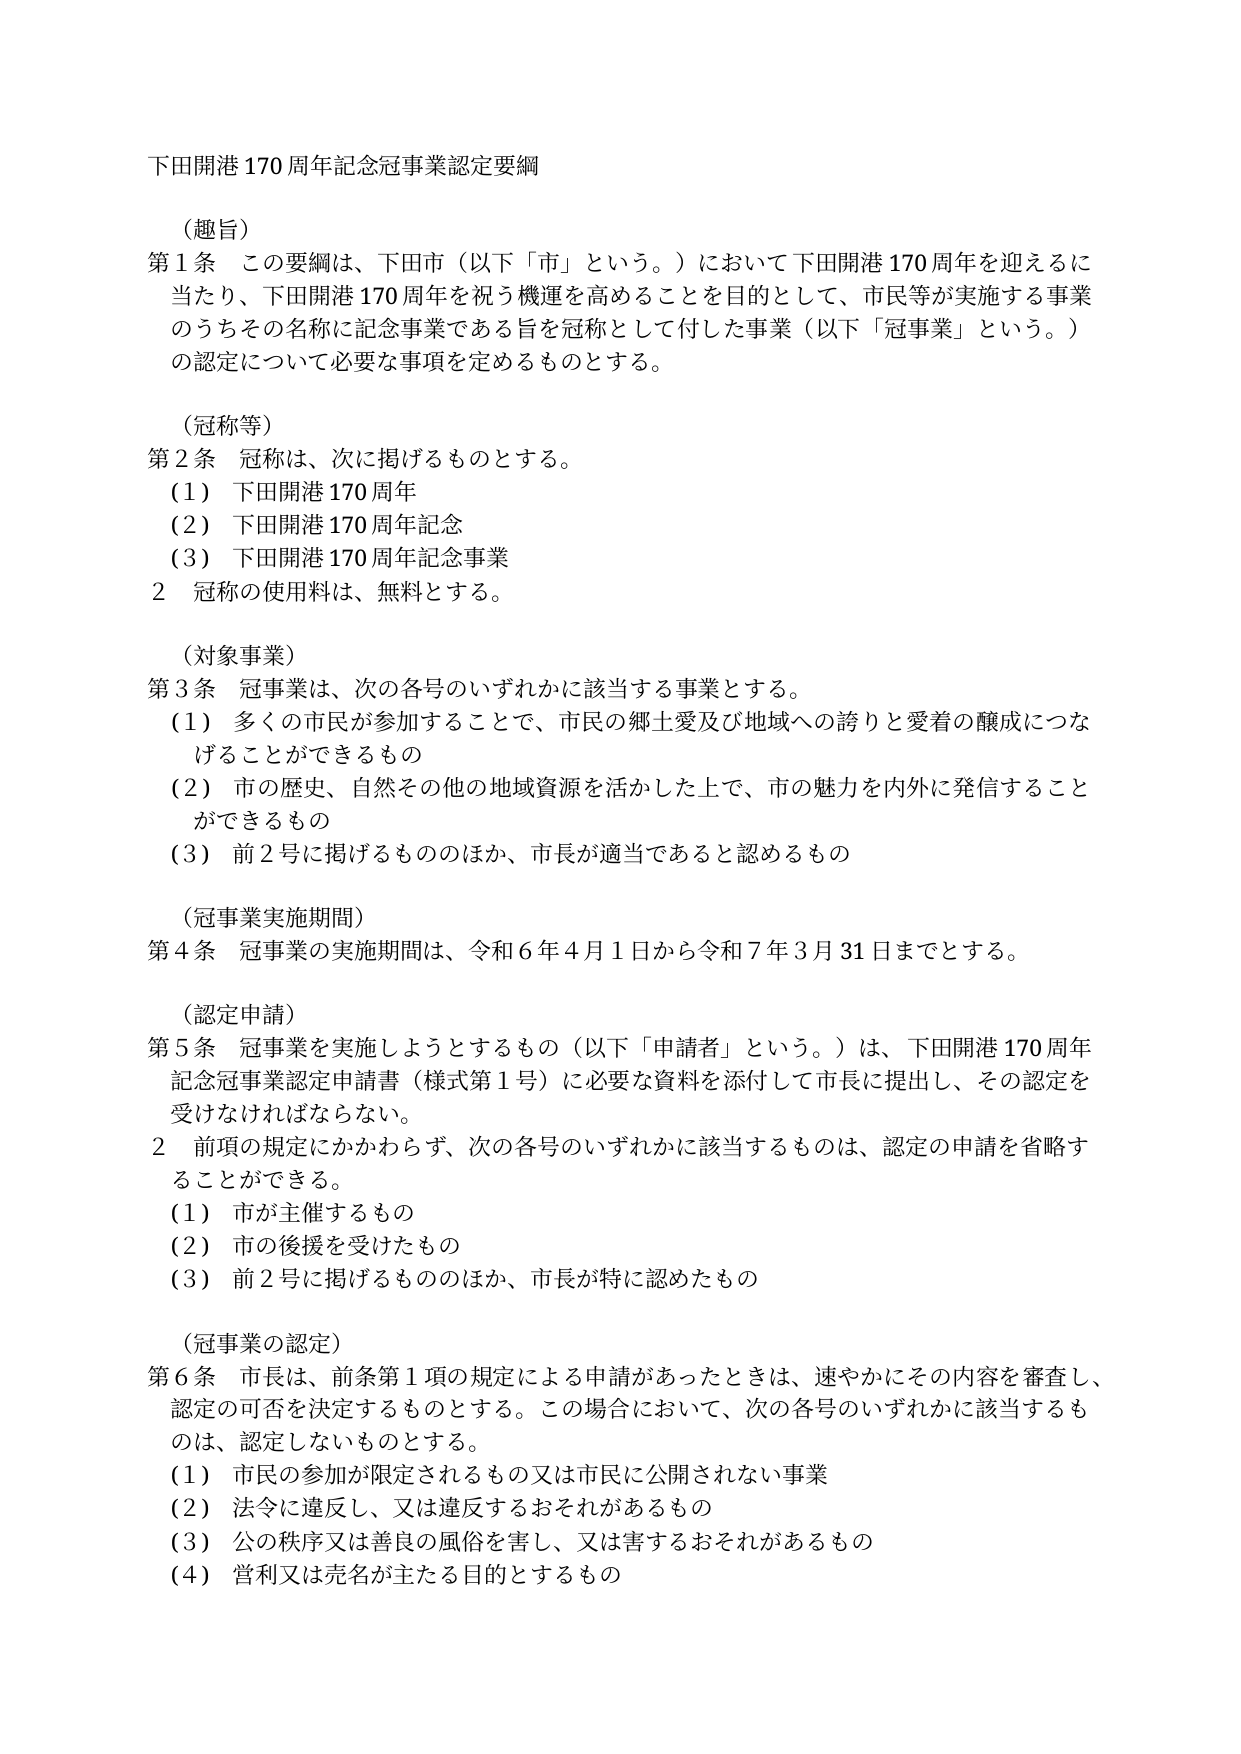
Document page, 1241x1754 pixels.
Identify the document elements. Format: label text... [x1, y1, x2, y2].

text (３) 前２号に掲げるもののほか、市長が特に認めたもの [148, 1261, 1092, 1294]
text 第１条 この要綱は、下田市（以下「市」という。）において下田開港170周年を迎えるに当たり、下田開港170周年を祝う機運を高めることを目的として、市民等が実施する事業のうちその名称に記念事業である旨を冠称として付した事業（以下「冠事業」という。）の認定について必要な事項を定めるものとする。 [148, 245, 1092, 377]
text （認定申請） [148, 997, 1092, 1030]
text (１) 市民の参加が限定されるもの又は市民に公開されない事業 [148, 1457, 1092, 1490]
text (１) 市が主催するもの [148, 1195, 1092, 1228]
text (２) 法令に違反し、又は違反するおそれがあるもの [148, 1490, 1092, 1523]
text （冠称等） [148, 408, 1092, 441]
text (２) 市の後援を受けたもの [148, 1228, 1092, 1261]
text ２ 冠称の使用料は、無料とする。 [148, 573, 1092, 606]
text （冠事業実施期間） [148, 900, 1092, 933]
text 第５条 冠事業を実施しようとするもの（以下「申請者」という。）は、下田開港170周年記念冠事業認定申請書（様式第１号）に必要な資料を添付して市長に提出し、その認定を受けなければならない。 [148, 1030, 1092, 1129]
text (２) 市の歴史、自然その他の地域資源を活かした上で、市の魅力を内外に発信することができるもの [148, 769, 1092, 836]
text （趣旨） [148, 212, 1092, 245]
text (３) 公の秩序又は善良の風俗を害し、又は害するおそれがあるもの [148, 1523, 1092, 1557]
text (１) 多くの市民が参加することで、市民の郷土愛及び地域への誇りと愛着の醸成につなげることができるもの [148, 703, 1092, 769]
text 第３条 冠事業は、次の各号のいずれかに該当する事業とする。 [148, 671, 1092, 703]
text （対象事業） [148, 638, 1092, 671]
text (４) 営利又は売名が主たる目的とするもの [148, 1557, 1092, 1590]
text 下田開港170周年記念冠事業認定要綱 [148, 148, 1092, 181]
text 第２条 冠称は、次に掲げるものとする。 [148, 441, 1092, 474]
text (１) 下田開港170周年 [148, 474, 1092, 507]
text (３) 下田開港170周年記念事業 [148, 540, 1092, 573]
text （冠事業の認定） [148, 1326, 1092, 1358]
text (２) 下田開港170周年記念 [148, 507, 1092, 540]
text 第６条 市長は、前条第１項の規定による申請があったときは、速やかにその内容を審査し、認定の可否を決定するものとする。この場合において、次の各号のいずれかに該当するものは、認定しないものとする。 [148, 1358, 1092, 1457]
text ２ 前項の規定にかかわらず、次の各号のいずれかに該当するものは、認定の申請を省略することができる。 [148, 1129, 1092, 1195]
text 第４条 冠事業の実施期間は、令和６年４月１日から令和７年３月31日までとする。 [148, 933, 1092, 966]
text (３) 前２号に掲げるもののほか、市長が適当であると認めるもの [148, 836, 1092, 869]
